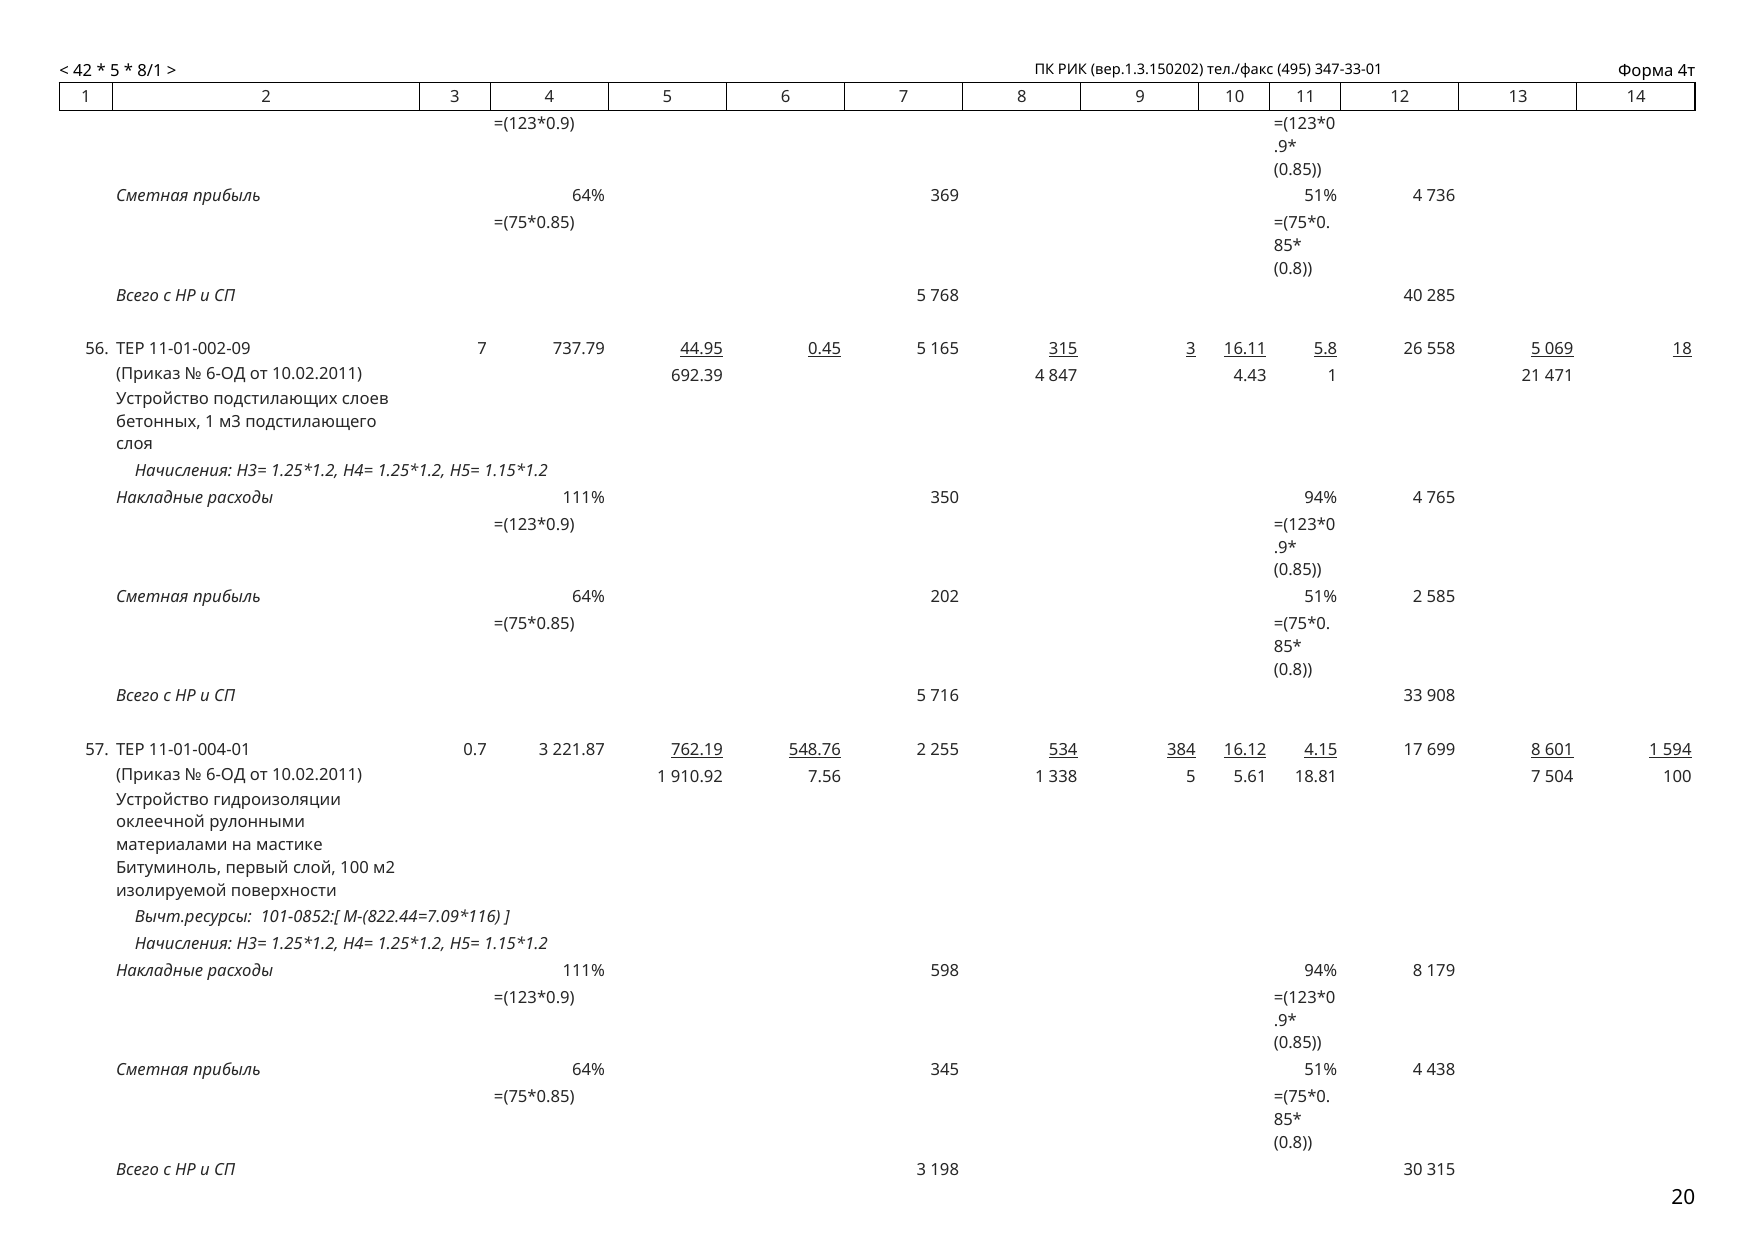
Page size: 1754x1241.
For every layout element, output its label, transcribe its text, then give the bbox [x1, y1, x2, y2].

table_header 11 [1270, 83, 1340, 110]
table_header 13 [1459, 83, 1576, 110]
table_header 4 [491, 83, 608, 110]
table_header 14 [1577, 83, 1694, 110]
table_header 12 [1341, 83, 1458, 110]
table_header 5 [609, 83, 726, 110]
table_header 10 [1199, 83, 1269, 110]
table_header 1 [60, 83, 112, 110]
table_header 2 [113, 83, 419, 110]
table_header 6 [727, 83, 844, 110]
table_header 3 [420, 83, 490, 110]
table_header 8 [963, 83, 1080, 110]
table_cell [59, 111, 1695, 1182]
table_header 9 [1081, 83, 1198, 110]
table_header 7 [845, 83, 962, 110]
